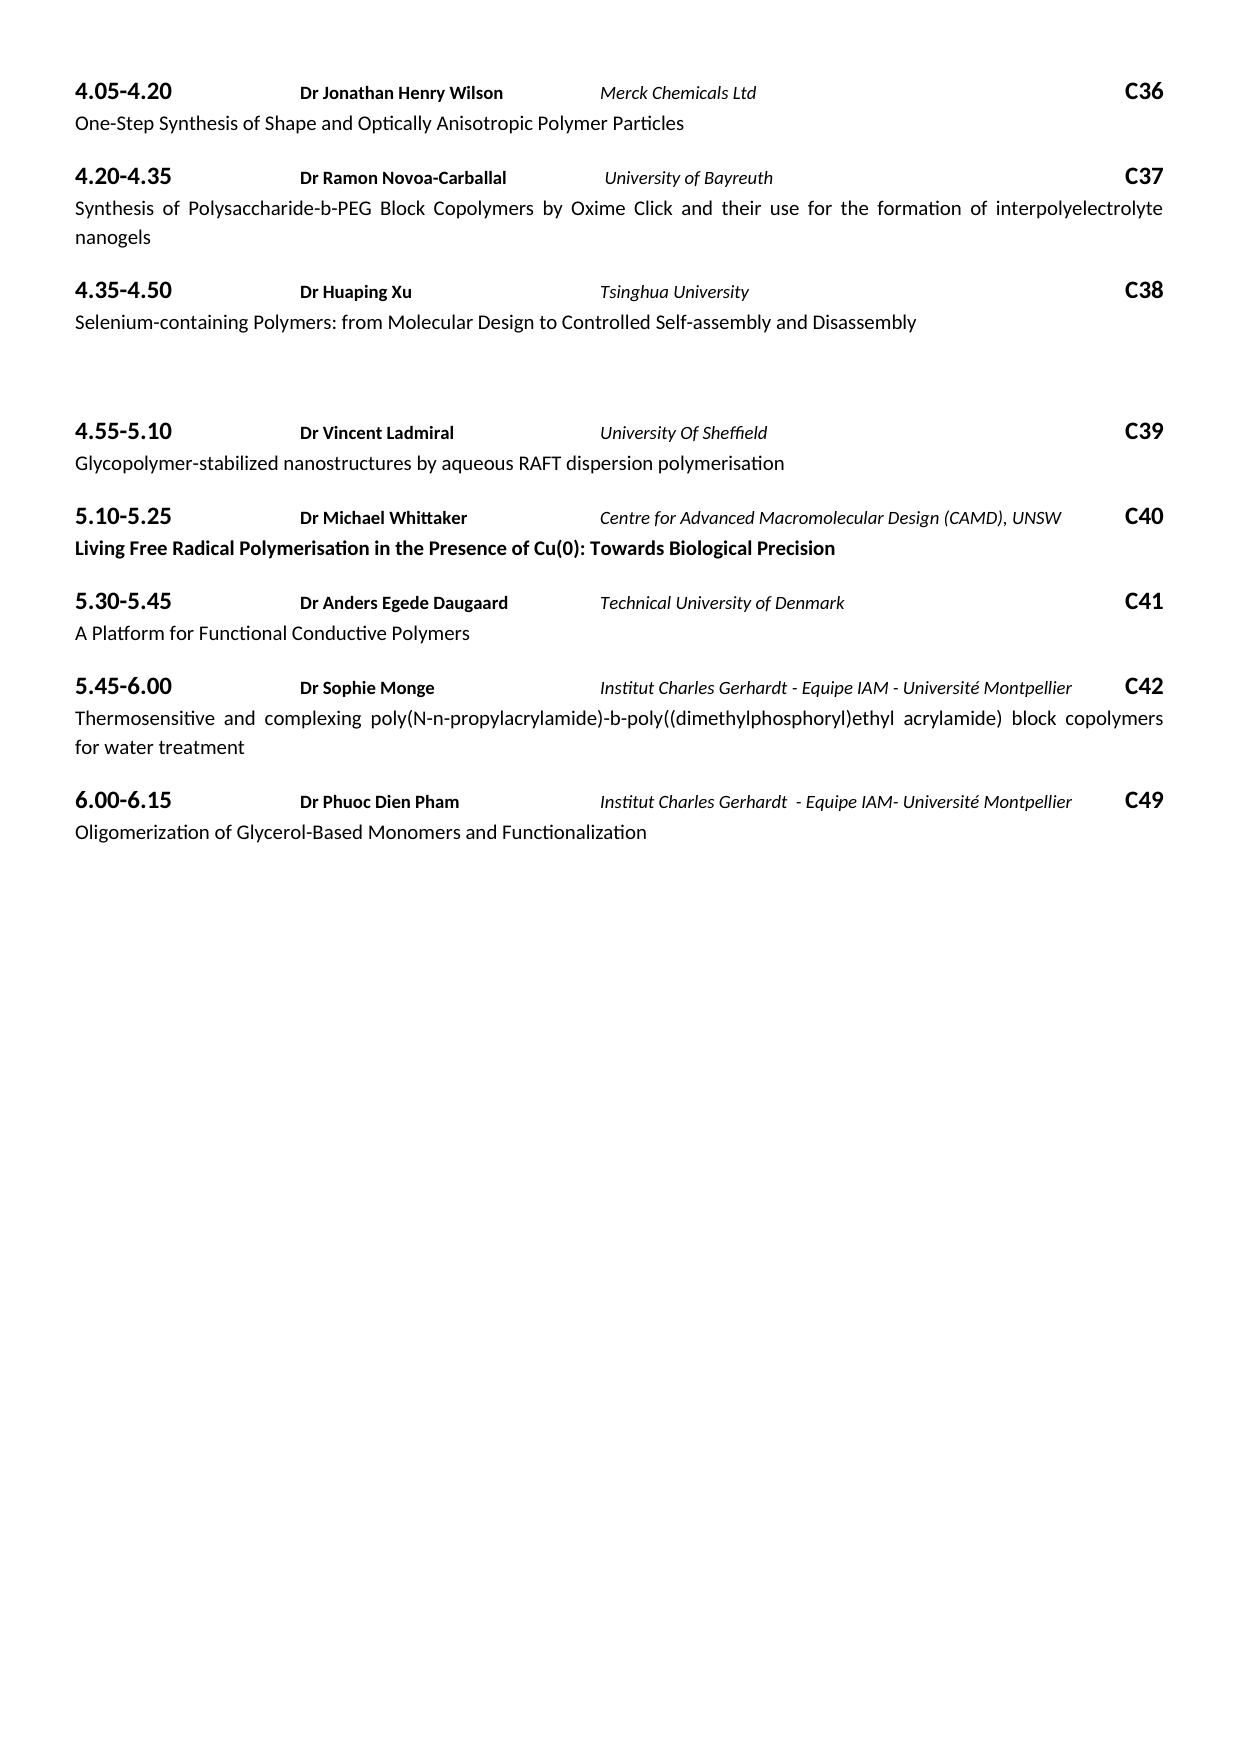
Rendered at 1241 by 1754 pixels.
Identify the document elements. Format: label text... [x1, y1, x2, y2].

text 4.05-4.20 Dr Jonathan Henry Wilson Merck Chemicals Ltd C36 [75, 75, 1165, 106]
text Selenium-containing Polymers: from Molecular Design to Controlled Self-assembly and Disassembly [75, 309, 1165, 334]
text 4.35-4.50 Dr Huaping Xu Tsinghua University C38 [75, 274, 1165, 305]
text 5.10-5.25 Dr Michael Whittaker Centre for Advanced Macromolecular Design (CAMD), UNSW C40 [75, 500, 1165, 531]
text 5.30-5.45 Dr Anders Egede Daugaard Technical University of Denmark C41 [75, 585, 1165, 616]
text 5.45-6.00 Dr Sophie Monge Institut Charles Gerhardt - Equipe IAM - Université Montpellier C42 [75, 670, 1165, 701]
text 4.20-4.35 Dr Ramon Novoa-Carballal University of Bayreuth C37 [75, 160, 1165, 191]
text Glycopolymer-stabilized nanostructures by aqueous RAFT dispersion polymerisation [75, 450, 1165, 475]
text 6.00-6.15 Dr Phuoc Dien Pham Institut Charles Gerhardt - Equipe IAM- Université Montpellier C49 [75, 784, 1165, 815]
text Thermosensitive and complexing poly(N-n-propylacrylamide)-b-poly((dimethylphosphoryl)ethyl acrylamide) block copolymers for water treatment [75, 705, 1165, 759]
text One-Step Synthesis of Shape and Optically Anisotropic Polymer Particles [75, 110, 1165, 135]
text Living Free Radical Polymerisation in the Presence of Cu(0): Towards Biological Precision [75, 535, 1165, 560]
text A Platform for Functional Conductive Polymers [75, 620, 1165, 645]
text 4.55-5.10 Dr Vincent Ladmiral University Of Sheffield C39 [75, 415, 1165, 446]
text Oligomerization of Glycerol-Based Monomers and Functionalization [75, 819, 1165, 844]
text Synthesis of Polysaccharide-b-PEG Block Copolymers by Oxime Click and their use for the formation of interpolyelectrolyte nanogels [75, 195, 1165, 249]
